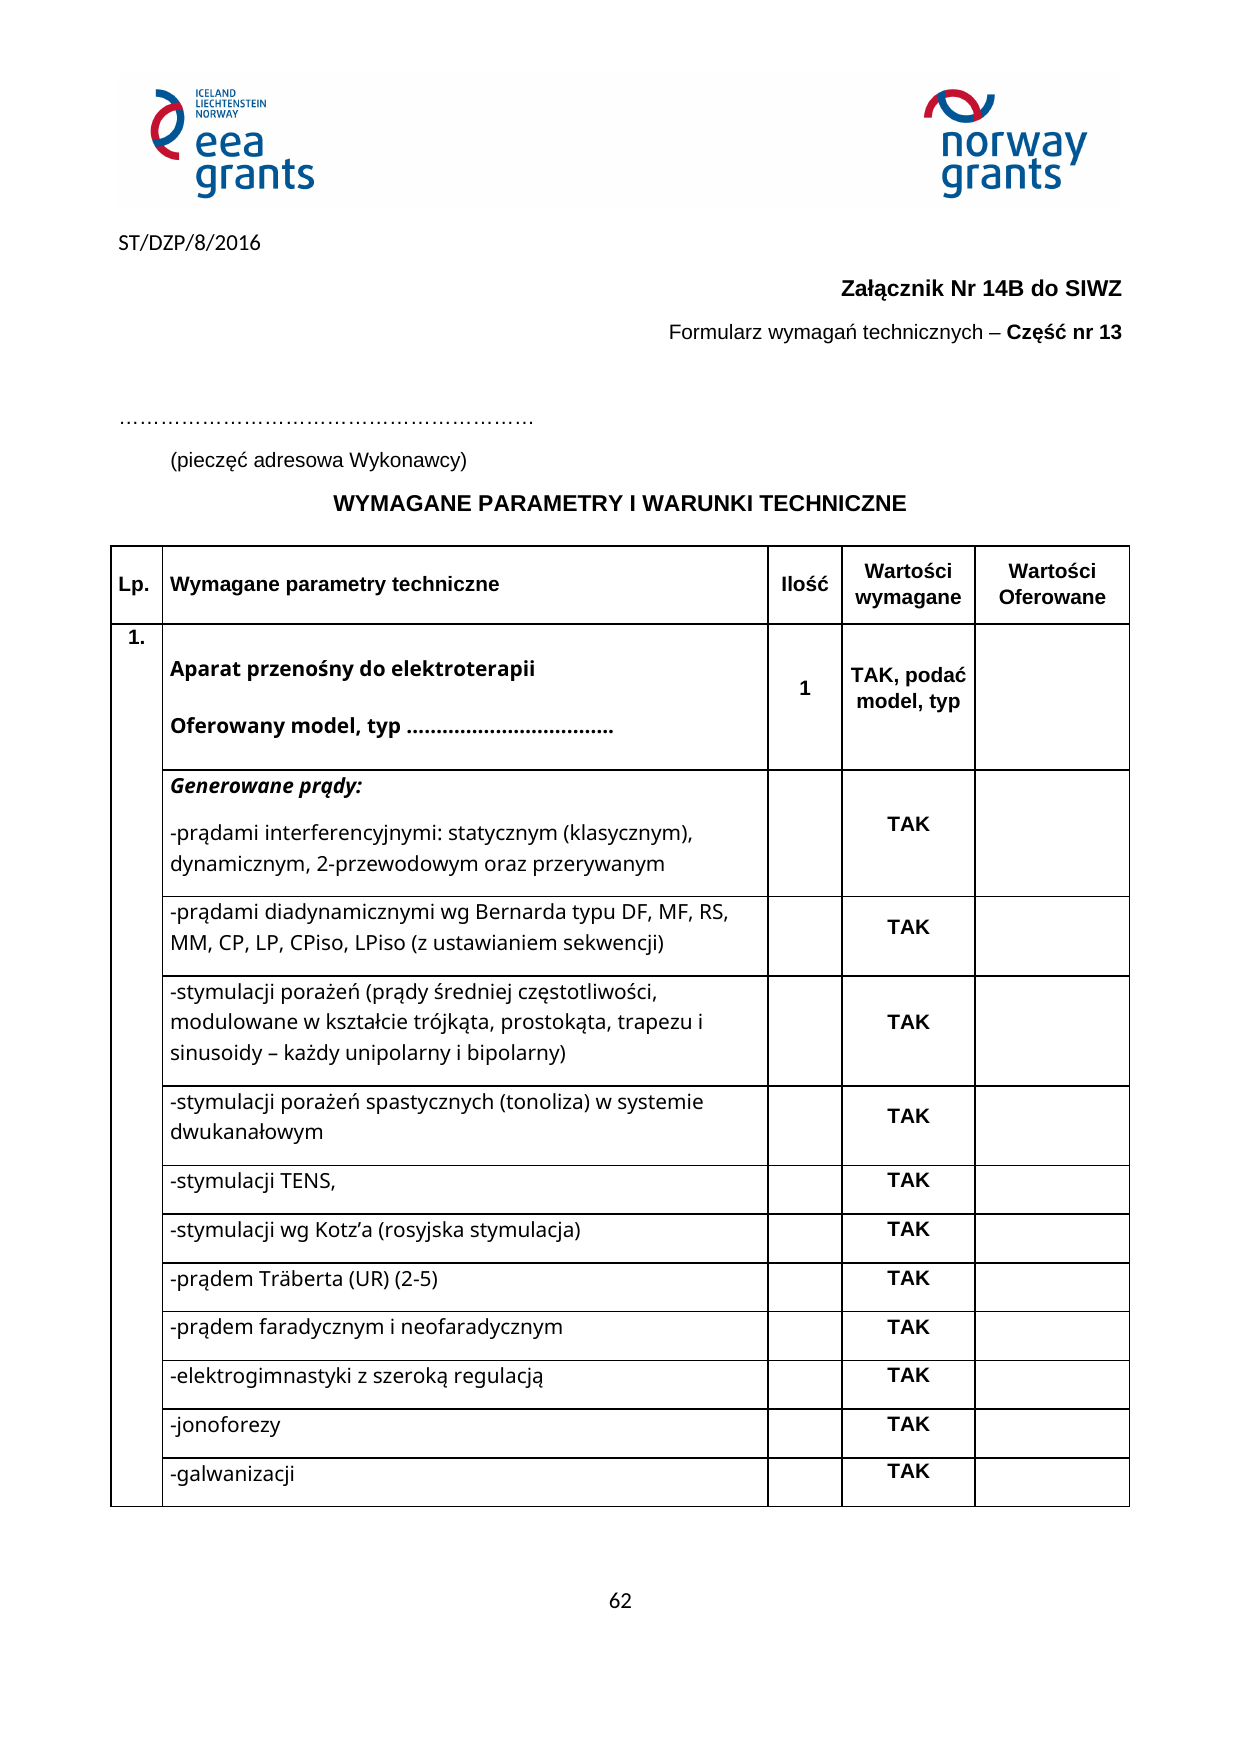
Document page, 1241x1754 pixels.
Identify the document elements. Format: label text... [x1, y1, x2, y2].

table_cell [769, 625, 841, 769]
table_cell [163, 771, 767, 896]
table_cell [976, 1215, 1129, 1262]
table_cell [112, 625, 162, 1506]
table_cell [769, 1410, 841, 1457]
text …………………………………………………… [118, 405, 1122, 429]
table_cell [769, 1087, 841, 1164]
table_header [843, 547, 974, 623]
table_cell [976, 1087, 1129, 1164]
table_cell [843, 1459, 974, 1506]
text WYMAGANE PARAMETRY I WARUNKI TECHNICZNE [118, 490, 1122, 517]
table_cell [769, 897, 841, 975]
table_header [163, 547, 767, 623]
text Załącznik Nr 14B do SIWZ [118, 275, 1122, 301]
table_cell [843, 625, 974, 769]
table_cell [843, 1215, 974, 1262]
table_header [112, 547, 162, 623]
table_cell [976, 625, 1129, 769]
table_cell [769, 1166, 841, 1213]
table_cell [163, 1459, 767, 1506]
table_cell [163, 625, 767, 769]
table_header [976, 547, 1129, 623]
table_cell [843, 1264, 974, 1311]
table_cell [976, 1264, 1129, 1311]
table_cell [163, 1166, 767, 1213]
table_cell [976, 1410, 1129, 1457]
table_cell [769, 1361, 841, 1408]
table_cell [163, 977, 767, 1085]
text (pieczęć adresowa Wykonawcy) [118, 448, 1122, 472]
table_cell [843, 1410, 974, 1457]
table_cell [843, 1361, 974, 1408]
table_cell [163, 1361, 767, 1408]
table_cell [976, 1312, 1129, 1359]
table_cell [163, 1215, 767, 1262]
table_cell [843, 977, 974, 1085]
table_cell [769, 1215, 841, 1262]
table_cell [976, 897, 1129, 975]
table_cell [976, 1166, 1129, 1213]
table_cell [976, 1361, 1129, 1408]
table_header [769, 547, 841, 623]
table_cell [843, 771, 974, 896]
picture [118, 73, 1120, 210]
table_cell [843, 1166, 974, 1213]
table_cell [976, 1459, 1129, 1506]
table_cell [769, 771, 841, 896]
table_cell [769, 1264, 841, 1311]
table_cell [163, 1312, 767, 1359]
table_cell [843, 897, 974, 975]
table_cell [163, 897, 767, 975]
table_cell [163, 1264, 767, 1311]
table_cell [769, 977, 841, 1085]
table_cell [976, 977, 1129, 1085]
text Formularz wymagań technicznych – Część nr 13 [118, 320, 1122, 344]
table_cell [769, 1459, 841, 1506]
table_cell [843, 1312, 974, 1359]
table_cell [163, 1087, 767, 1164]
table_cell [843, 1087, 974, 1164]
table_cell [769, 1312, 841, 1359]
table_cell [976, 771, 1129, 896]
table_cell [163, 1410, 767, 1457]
